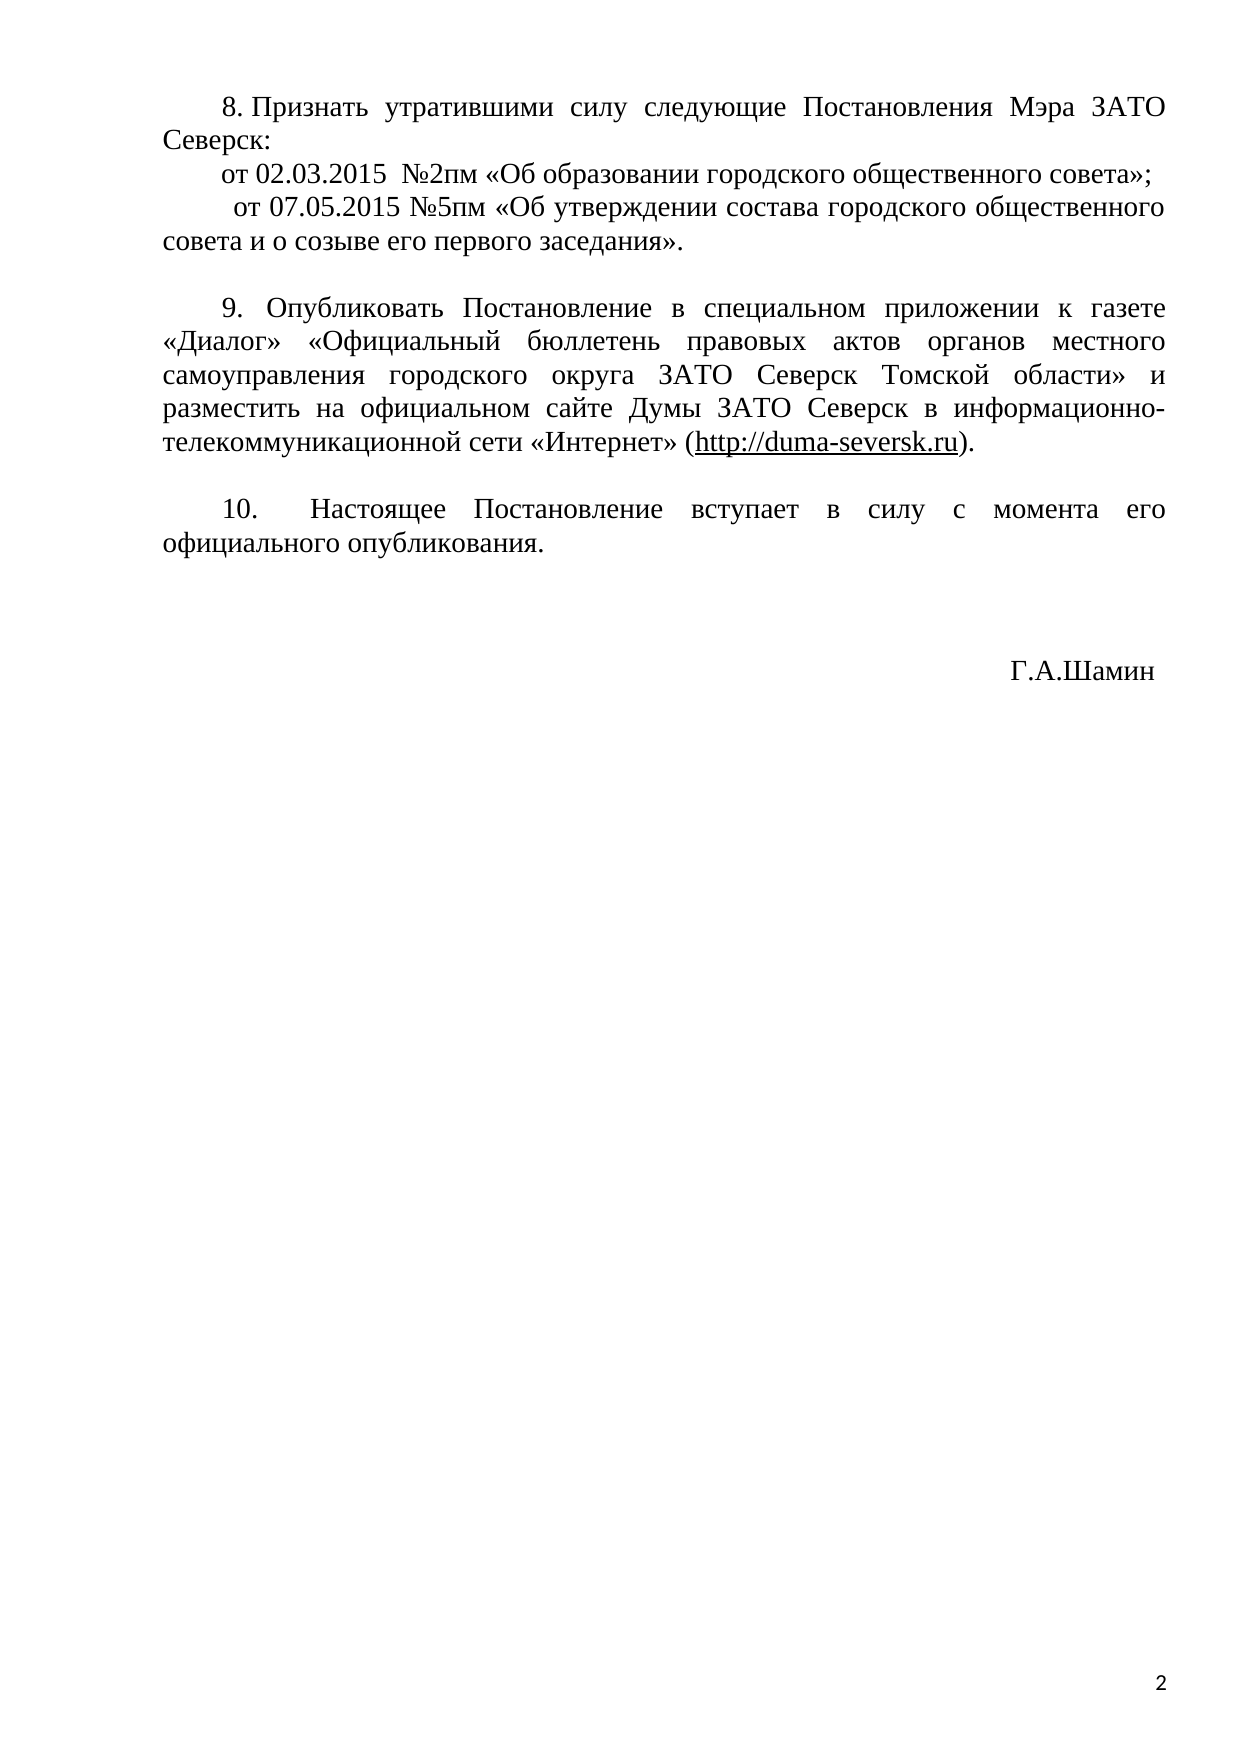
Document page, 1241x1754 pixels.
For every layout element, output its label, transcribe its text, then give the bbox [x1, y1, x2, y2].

list Опубликовать Постановление в специальном приложении к газете «Диалог» «Официальный бюллетень правовых актов органов местного самоуправления городского округа ЗАТО Северск Томской области» и разместить на официальном сайте Думы ЗАТО Северск в информационно-телекоммуникационной сети «Интернет» (http://duma-seversk.ru). [162, 290, 1167, 458]
text от 02.03.2015 №2пм «Об образовании городского общественного совета»; [162, 156, 1167, 189]
list Настоящее Постановление вступает в силу с момента его официального опубликования. [162, 491, 1167, 558]
text от 07.05.2015 №5пм «Об утверждении состава городского общественного совета и о созыве его первого заседания». [162, 189, 1167, 256]
list Признать утратившими силу следующие Постановления Мэра ЗАТО Северск: [162, 89, 1167, 156]
text Г.А.Шамин [900, 653, 1167, 687]
